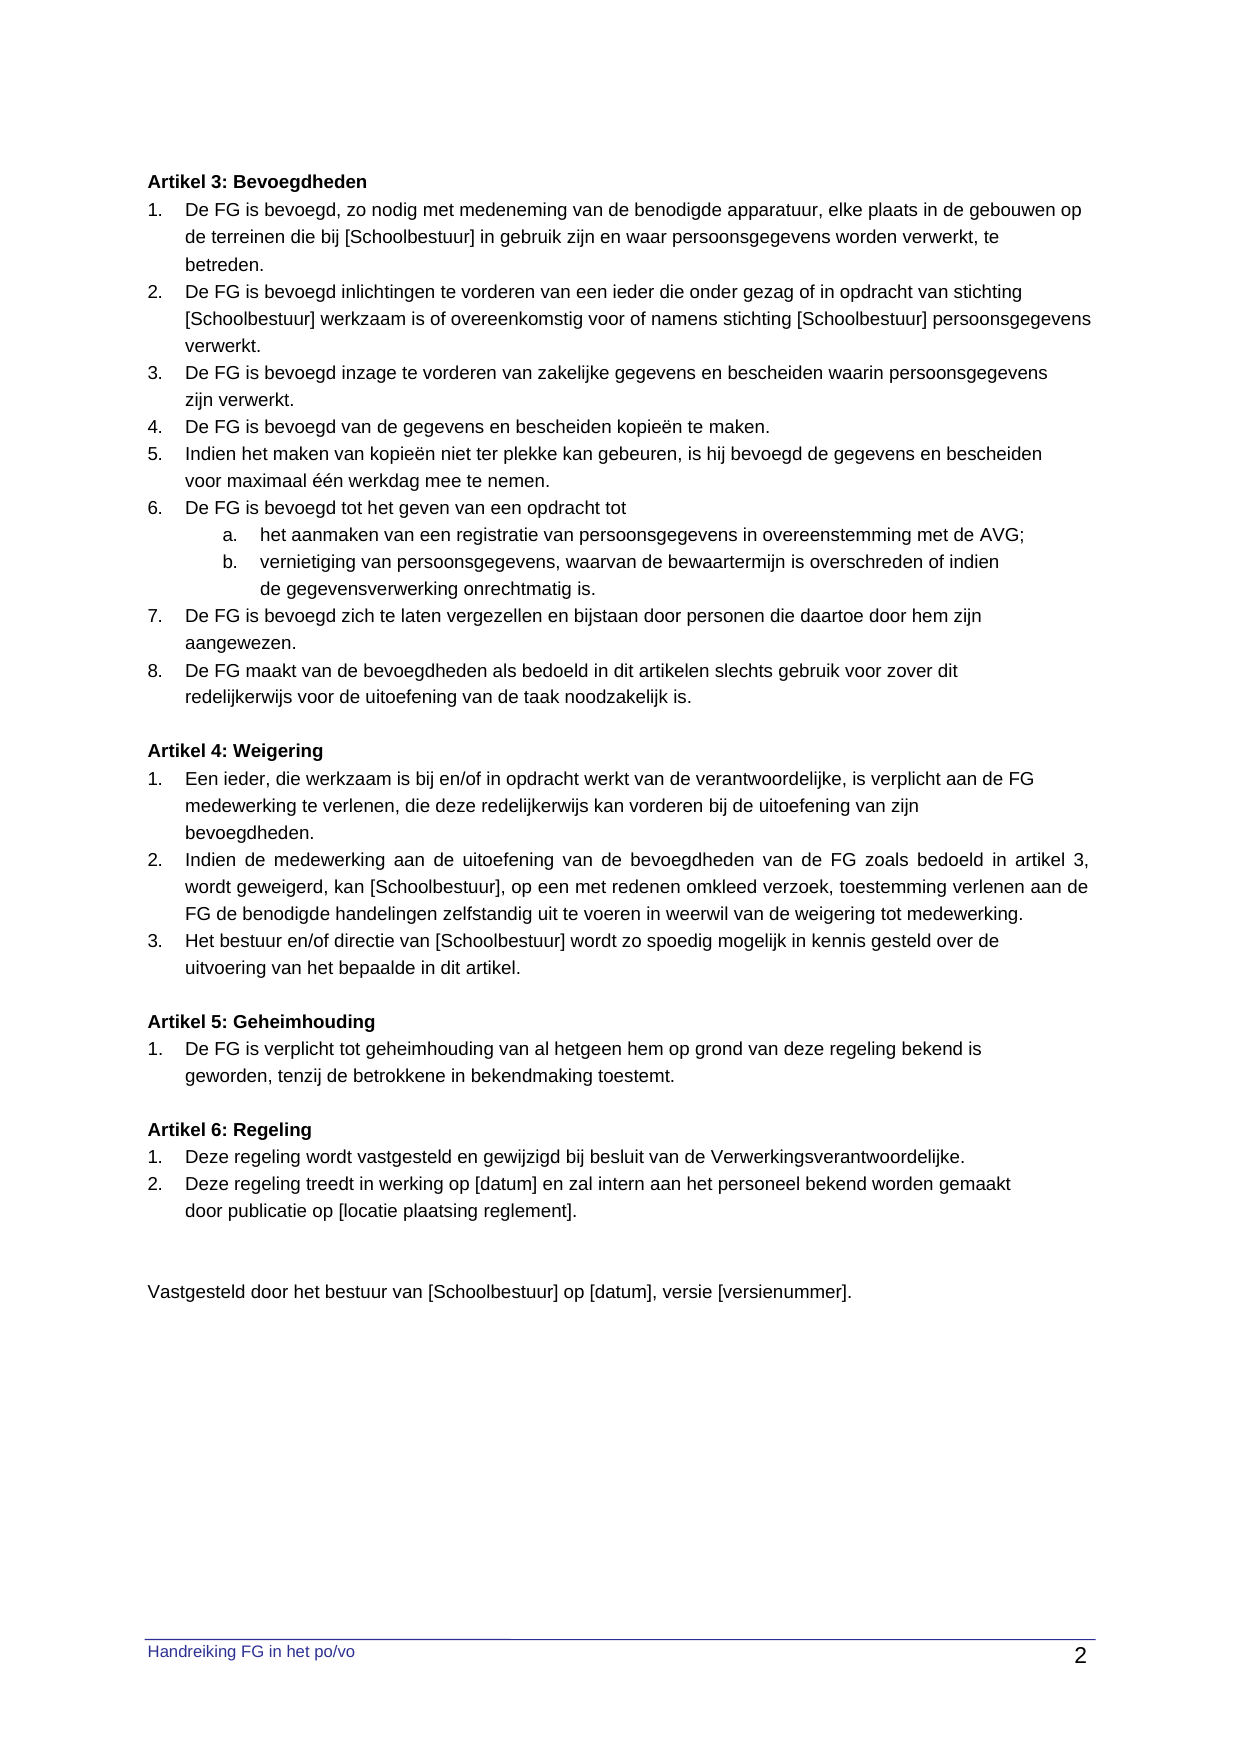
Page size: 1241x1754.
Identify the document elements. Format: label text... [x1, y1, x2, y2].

list De FG is bevoegd zich te laten vergezellen en bijstaan door personen die daartoe door hem zijn aangewezen. [147, 605, 982, 654]
list Deze regeling wordt vastgesteld en gewijzigd bij besluit van de Verwerkingsverantwoordelijke. [147, 1146, 1107, 1167]
text Vastgesteld door het bestuur van [Schoolbestuur] op [datum], versie [versienummer]. [147, 1281, 1107, 1303]
list Indien het maken van kopieën niet ter plekke kan gebeuren, is hij bevoegd de gegevens en bescheiden voor maximaal één werkdag mee te nemen. [147, 443, 1083, 491]
subtitle Artikel 3: Bevoegdheden [147, 171, 1107, 192]
list het aanmaken van een registratie van persoonsgegevens in overeenstemming met de AVG; [222, 524, 1107, 546]
list Deze regeling treedt in werking op [datum] en zal intern aan het personeel bekend worden gemaakt door publicatie op [locatie plaatsing reglement]. [147, 1173, 1053, 1221]
list Indien de medewerking aan de uitoefening van de bevoegdheden van de FG zoals bedoeld in artikel 3, wordt geweigerd, kan [Schoolbestuur], op een met redenen omkleed verzoek, toestemming verlenen aan de FG de benodigde handelingen zelfstandig uit te voeren in weerwil van de weigering tot medewerking. [147, 849, 1089, 924]
list De FG is bevoegd inzage te vorderen van zakelijke gegevens en bescheiden waarin persoonsgegevens zijn verwerkt. [147, 362, 1080, 410]
list vernietiging van persoonsgegevens, waarvan de bewaartermijn is overschreden of indien de gegevensverwerking onrechtmatig is. [222, 551, 1024, 600]
list De FG maakt van de bevoegdheden als bedoeld in dit artikelen slechts gebruik voor zover dit redelijkerwijs voor de uitoefening van de taak noodzakelijk is. [147, 659, 1069, 708]
text 1. De FG is verplicht tot geheimhouding van al hetgeen hem op grond van deze regeling bekend is geworden, tenzij de betrokkene in bekendmaking toestemt. [147, 1038, 1074, 1086]
subtitle Artikel 6: Regeling [147, 1118, 1107, 1140]
list De FG is bevoegd inlichtingen te vorderen van een ieder die onder gezag of in opdracht van stichting [Schoolbestuur] werkzaam is of overeenkomstig voor of namens stichting [Schoolbestuur] persoonsgegevens verwerkt. [147, 281, 1091, 356]
list Het bestuur en/of directie van [Schoolbestuur] wordt zo spoedig mogelijk in kennis gesteld over de uitvoering van het bepaalde in dit artikel. [147, 930, 1085, 978]
list Een ieder, die werkzaam is bij en/of in opdracht werkt van de verantwoordelijke, is verplicht aan de FG medewerking te verlenen, die deze redelijkerwijs kan vorderen bij de uitoefening van zijn bevoegdheden. [147, 768, 1053, 843]
subtitle Artikel 4: Weigering [147, 740, 1107, 762]
list De FG is bevoegd van de gegevens en bescheiden kopieën te maken. [147, 416, 1107, 438]
subtitle Artikel 5: Geheimhouding [147, 1010, 1107, 1032]
list De FG is bevoegd tot het geven van een opdracht tot [147, 497, 1107, 519]
list De FG is bevoegd, zo nodig met medeneming van de benodigde apparatuur, elke plaats in de gebouwen op de terreinen die bij [Schoolbestuur] in gebruik zijn en waar persoonsgegevens worden verwerkt, te betreden. [147, 199, 1083, 275]
